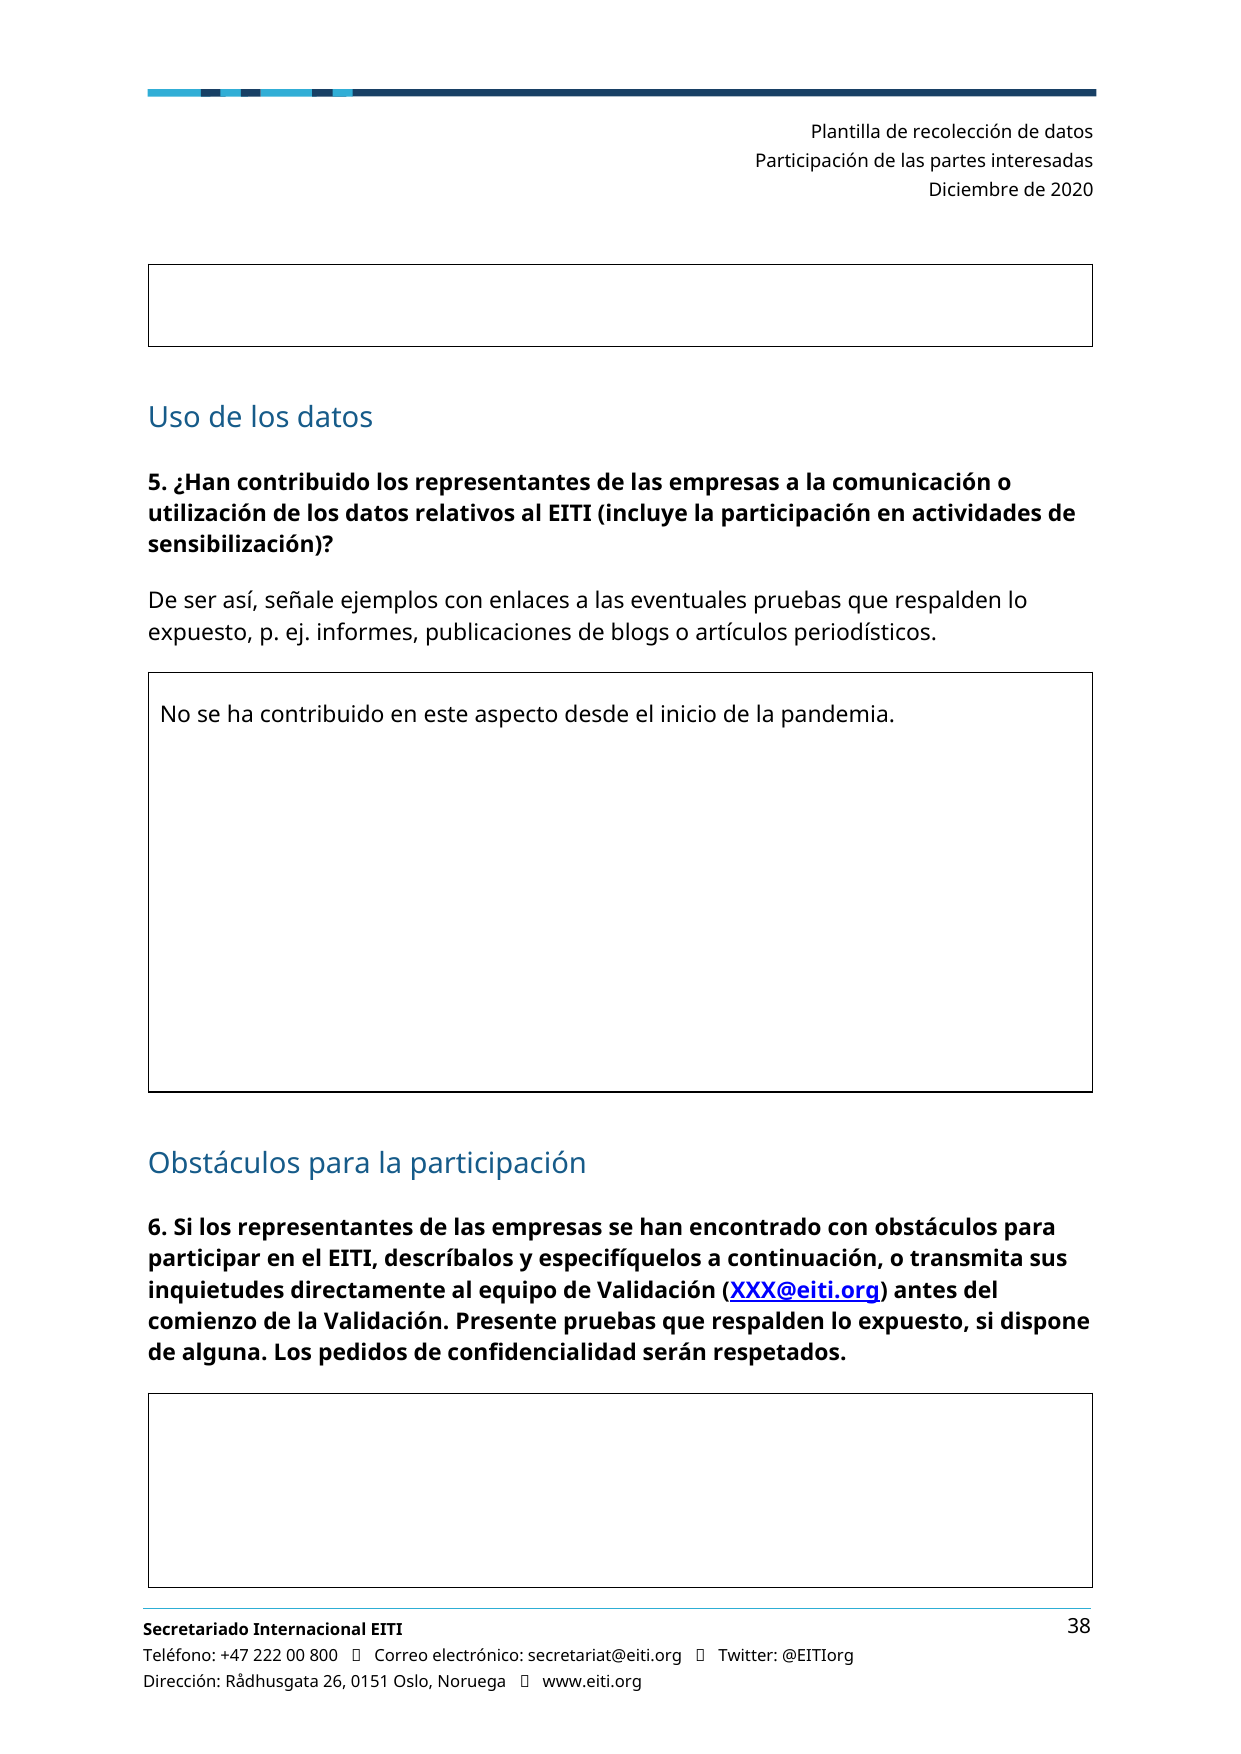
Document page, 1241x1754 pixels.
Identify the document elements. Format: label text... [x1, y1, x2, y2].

table_header No se ha contribuido en este aspecto desde el inicio de la pandemia. [149, 673, 1092, 1091]
table_header [149, 1394, 1092, 1587]
text 6. Si los representantes de las empresas se han encontrado con obstáculos para participar en el EITI, descríbalos y especifíquelos a continuación, o transmita sus inquietudes directamente al equipo de Validación (XXX@eiti.org) antes del comienzo de la Validación. Presente pruebas que respalden lo expuesto, si dispone de alguna. Los pedidos de confidencialidad serán respetados. [148, 1211, 1093, 1367]
text 5. ¿Han contribuido los representantes de las empresas a la comunicación o utilización de los datos relativos al EITI (incluye la participación en actividades de sensibilización)? [148, 465, 1093, 559]
text De ser así, señale ejemplos con enlaces a las eventuales pruebas que respalden lo expuesto, p. ej. informes, publicaciones de blogs o artículos periodísticos. [148, 584, 1093, 647]
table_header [149, 265, 1092, 346]
subtitle Obstáculos para la participación [148, 1142, 1093, 1182]
subtitle Uso de los datos [148, 397, 1093, 436]
